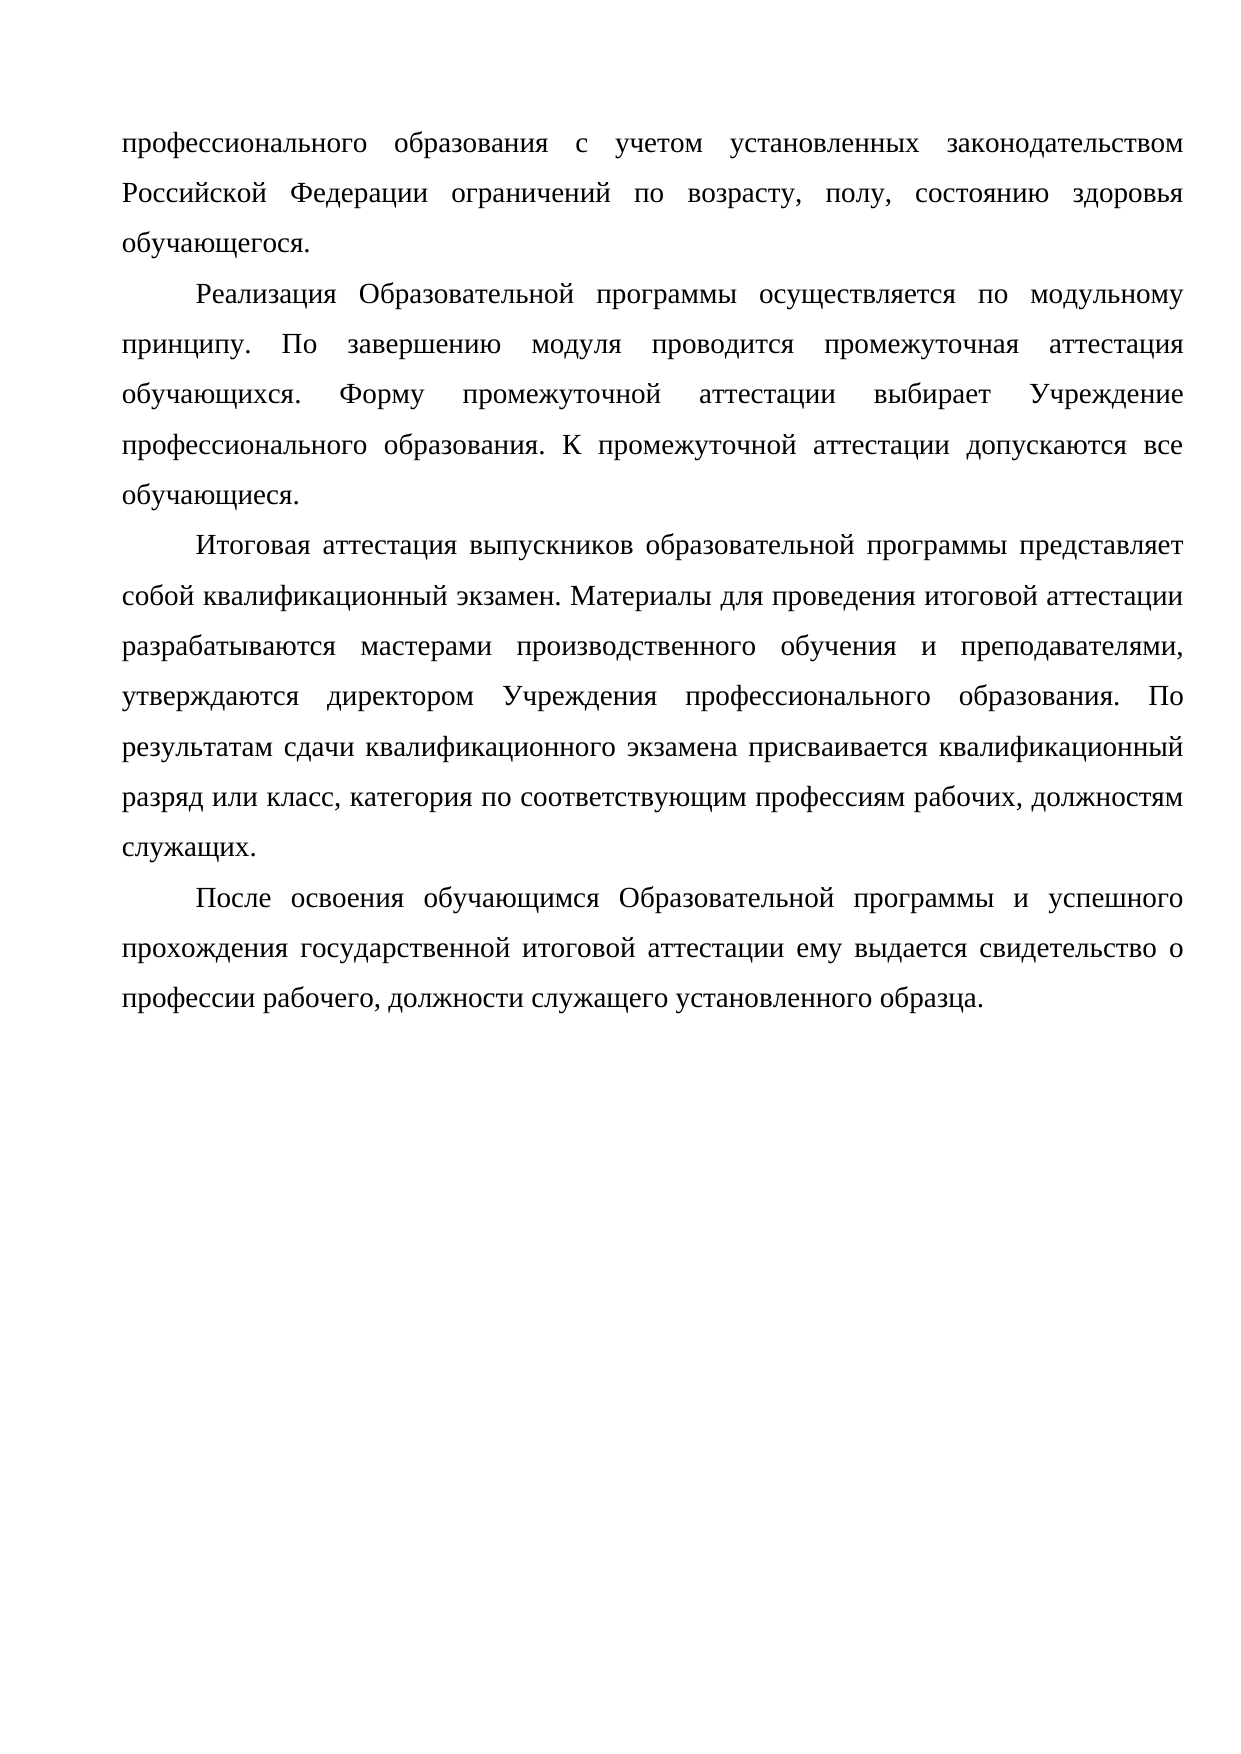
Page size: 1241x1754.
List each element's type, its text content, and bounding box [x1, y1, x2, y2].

text Реализация Образовательной программы осуществляется по модульному принципу. По завершению модуля проводится промежуточная аттестация обучающихся. Форму промежуточной аттестации выбирает Учреждение профессионального образования. К промежуточной аттестации допускаются все обучающиеся. [122, 276, 1184, 511]
text Итоговая аттестация выпускников образовательной программы представляет собой квалификационный экзамен. Материалы для проведения итоговой аттестации разрабатываются мастерами производственного обучения и преподавателями, утверждаются директором Учреждения профессионального образования. По результатам сдачи квалификационного экзамена присваивается квалификационный разряд или класс, категория по соответствующим профессиям рабочих, должностям служащих. [122, 527, 1184, 863]
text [122, 125, 1184, 259]
text После освоения обучающимся Образовательной программы и успешного прохождения государственной итоговой аттестации ему выдается свидетельство о профессии рабочего, должности служащего установленного образца. [122, 880, 1184, 1014]
